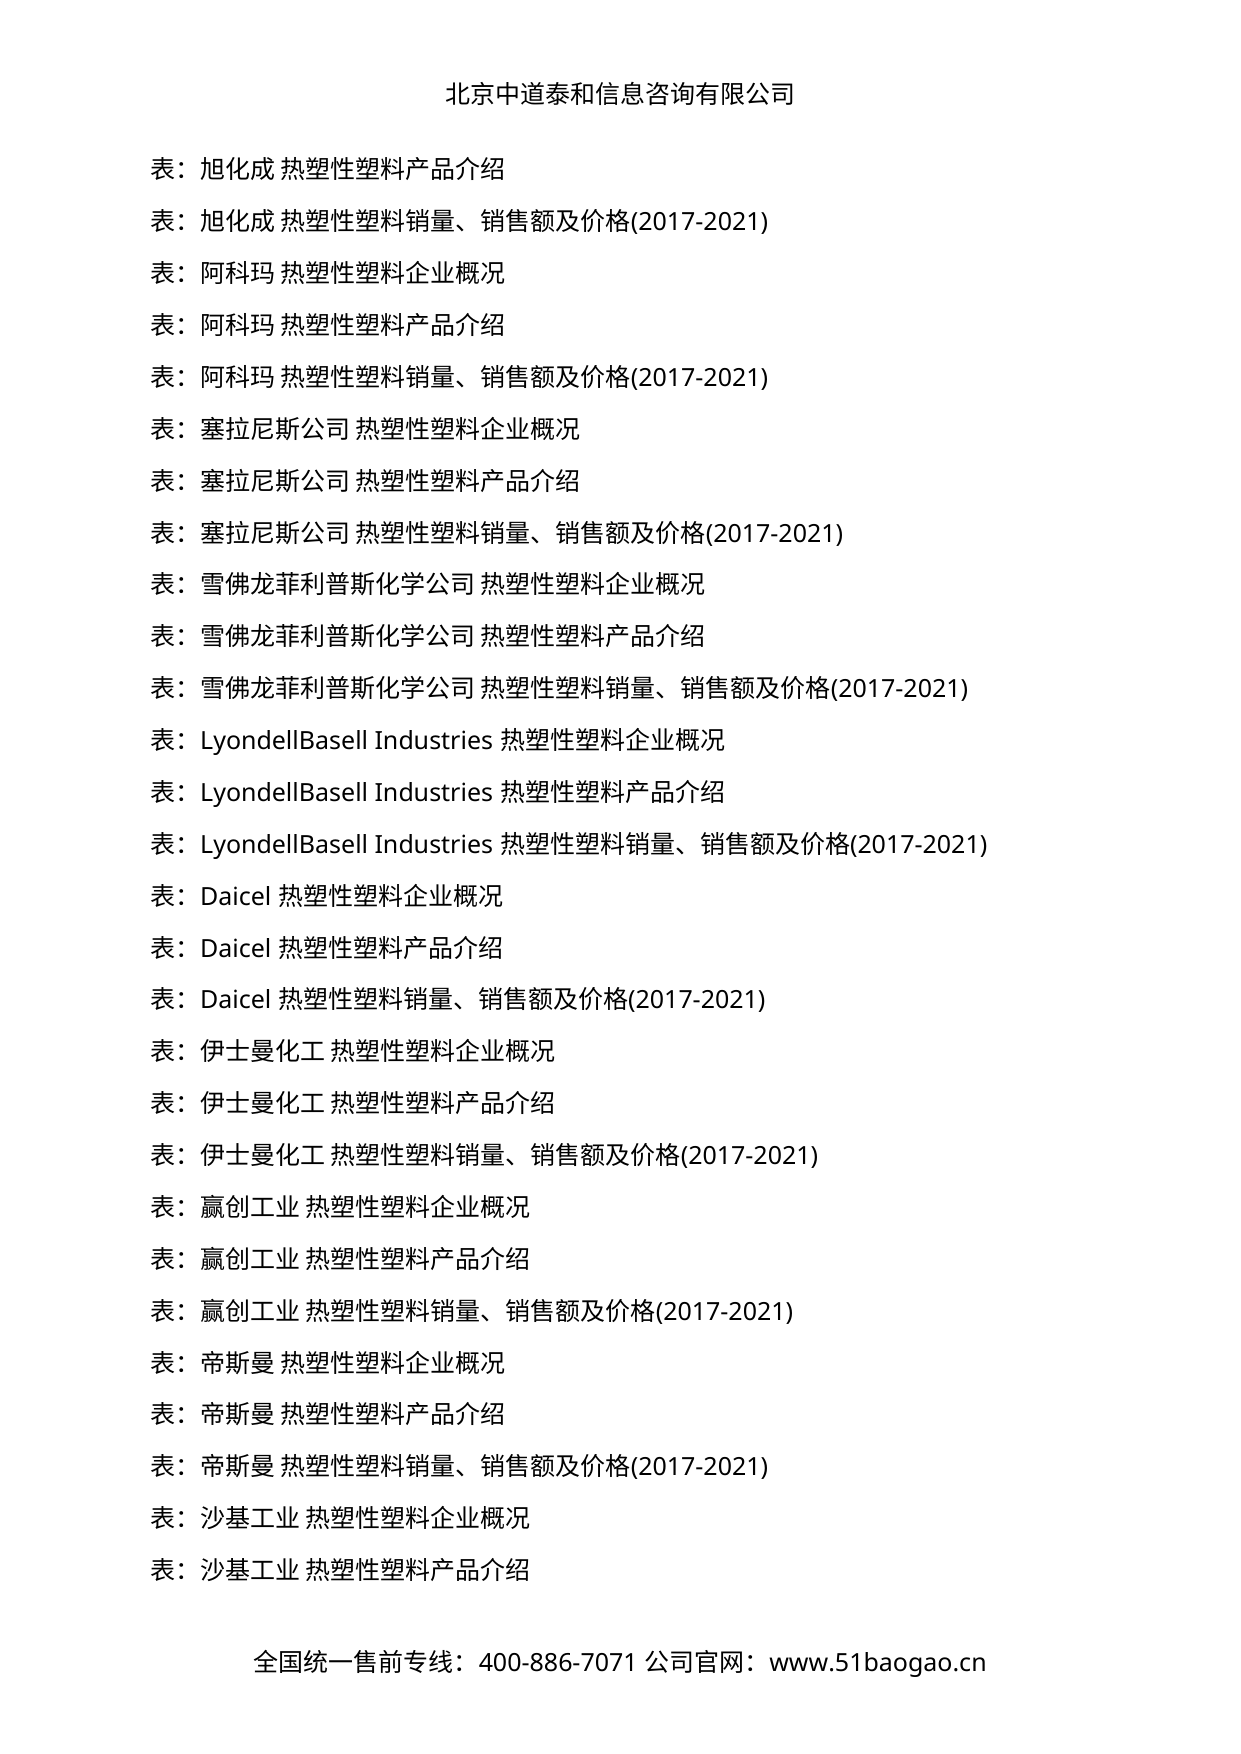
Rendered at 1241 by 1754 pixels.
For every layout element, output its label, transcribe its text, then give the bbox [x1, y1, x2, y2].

text 表：LyondellBasell Industries 热塑性塑料企业概况 [150, 721, 1090, 757]
text 表：伊士曼化工 热塑性塑料企业概况 [150, 1032, 1090, 1068]
text 表：LyondellBasell Industries 热塑性塑料销量、销售额及价格(2017-2021) [150, 824, 1090, 861]
text 表：Daicel 热塑性塑料企业概况 [150, 876, 1090, 912]
text 表：伊士曼化工 热塑性塑料产品介绍 [150, 1084, 1090, 1120]
text 表：雪佛龙菲利普斯化学公司 热塑性塑料企业概况 [150, 565, 1090, 601]
text 表：赢创工业 热塑性塑料企业概况 [150, 1187, 1090, 1224]
text 表：帝斯曼 热塑性塑料产品介绍 [150, 1395, 1090, 1431]
text 表：旭化成 热塑性塑料产品介绍 [150, 150, 1090, 186]
text 表：Daicel 热塑性塑料销量、销售额及价格(2017-2021) [150, 980, 1090, 1016]
text 表：赢创工业 热塑性塑料产品介绍 [150, 1239, 1090, 1276]
text 表：塞拉尼斯公司 热塑性塑料销量、销售额及价格(2017-2021) [150, 513, 1090, 549]
text 表：雪佛龙菲利普斯化学公司 热塑性塑料产品介绍 [150, 617, 1090, 653]
text 表：伊士曼化工 热塑性塑料销量、销售额及价格(2017-2021) [150, 1136, 1090, 1172]
text 表：阿科玛 热塑性塑料企业概况 [150, 254, 1090, 290]
text 表：旭化成 热塑性塑料销量、销售额及价格(2017-2021) [150, 202, 1090, 238]
text 表：帝斯曼 热塑性塑料企业概况 [150, 1343, 1090, 1379]
text 表：赢创工业 热塑性塑料销量、销售额及价格(2017-2021) [150, 1291, 1090, 1327]
text 表：沙基工业 热塑性塑料企业概况 [150, 1499, 1090, 1535]
text 表：Daicel 热塑性塑料产品介绍 [150, 928, 1090, 964]
text 表：塞拉尼斯公司 热塑性塑料产品介绍 [150, 461, 1090, 497]
text 表：帝斯曼 热塑性塑料销量、销售额及价格(2017-2021) [150, 1447, 1090, 1483]
text 表：阿科玛 热塑性塑料产品介绍 [150, 306, 1090, 342]
text 表：阿科玛 热塑性塑料销量、销售额及价格(2017-2021) [150, 357, 1090, 394]
text 表：LyondellBasell Industries 热塑性塑料产品介绍 [150, 772, 1090, 809]
text 表：沙基工业 热塑性塑料产品介绍 [150, 1551, 1090, 1587]
text 表：塞拉尼斯公司 热塑性塑料企业概况 [150, 409, 1090, 446]
text 表：雪佛龙菲利普斯化学公司 热塑性塑料销量、销售额及价格(2017-2021) [150, 669, 1090, 705]
